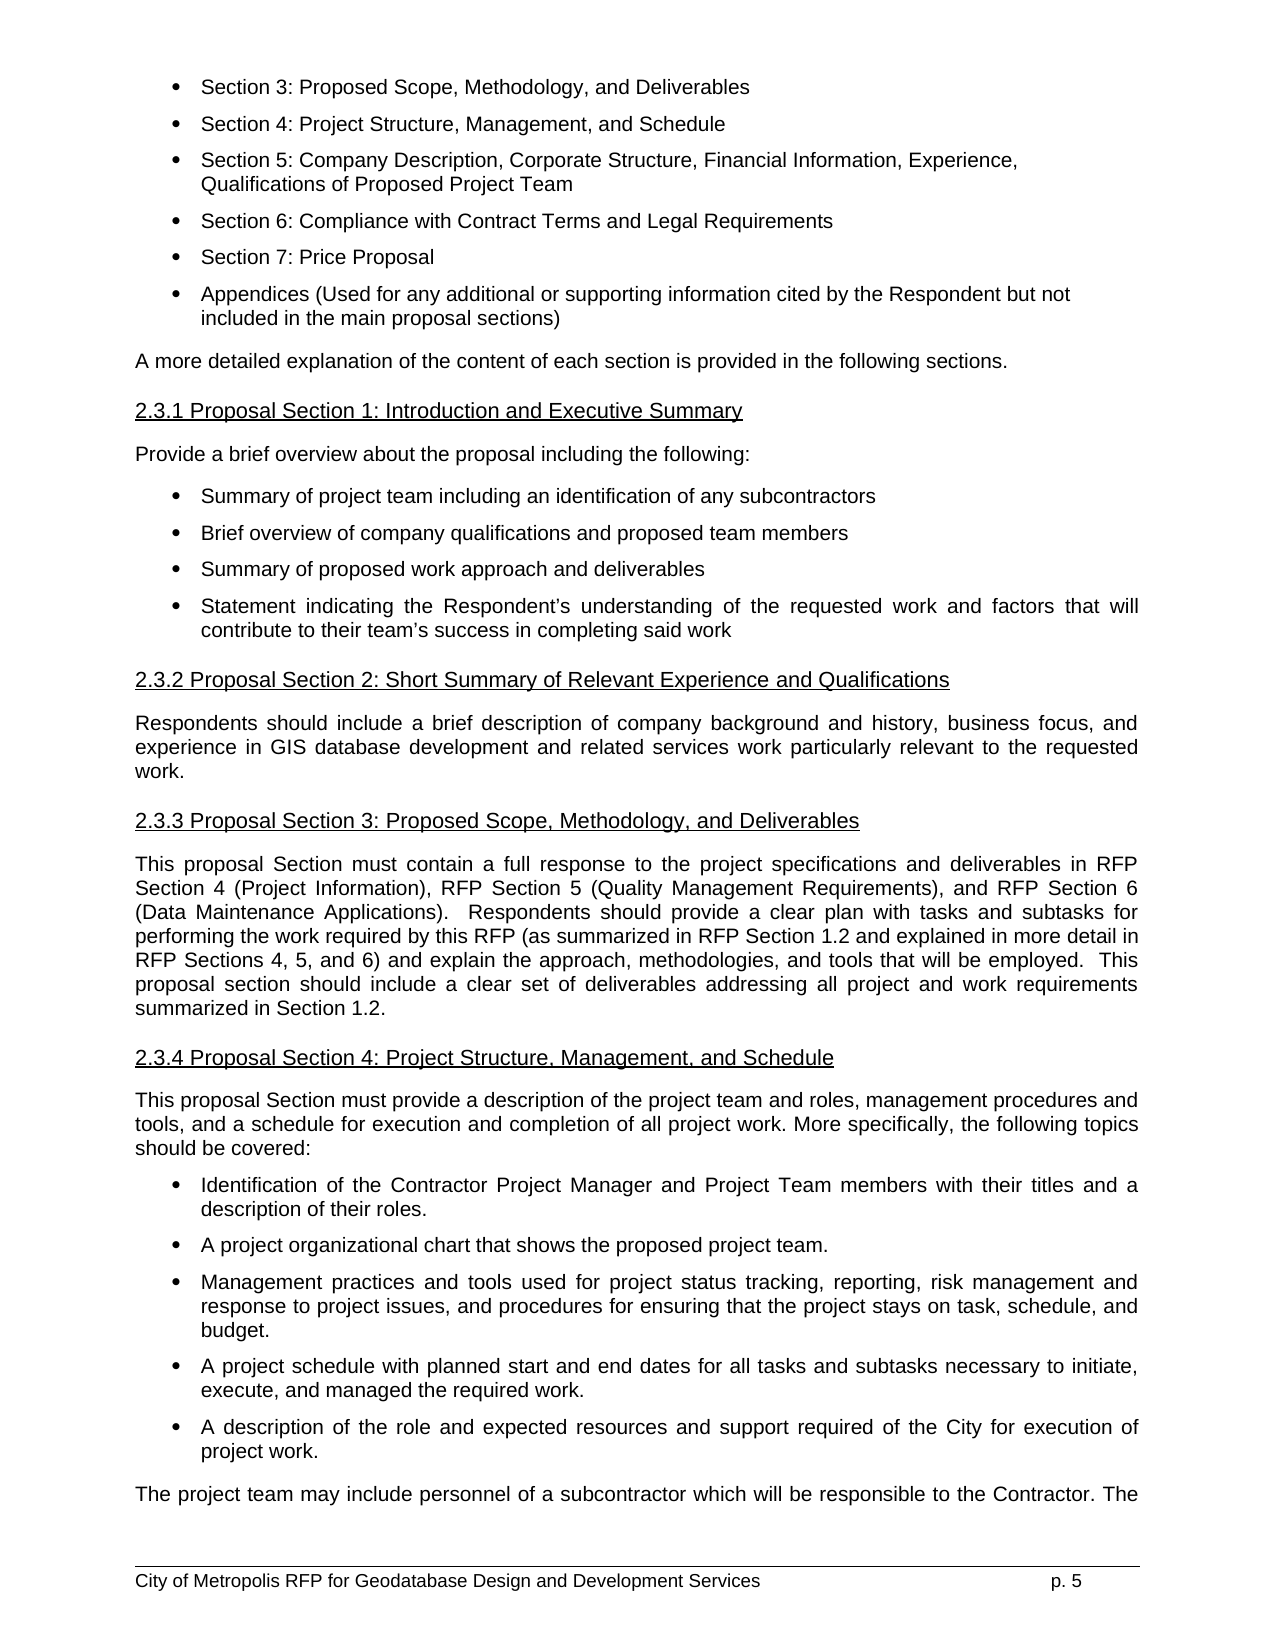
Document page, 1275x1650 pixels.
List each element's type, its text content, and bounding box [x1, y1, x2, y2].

list Management practices and tools used for project status tracking, reporting, risk management and response to project issues, and procedures for ensuring that the project stays on task, schedule, and budget. [172, 1270, 1140, 1342]
list A project organizational chart that shows the proposed project team. [172, 1233, 1140, 1257]
list Identification of the Contractor Project Manager and Project Team members with their titles and a description of their roles. [172, 1173, 1140, 1221]
list Section 6: Compliance with Contract Terms and Legal Requirements [172, 209, 1140, 233]
subtitle 2.3.1 Proposal Section 1: Introduction and Executive Summary [135, 397, 1140, 423]
list A project schedule with planned start and end dates for all tasks and subtasks necessary to initiate, execute, and managed the required work. [172, 1354, 1140, 1402]
text This proposal Section must provide a description of the project team and roles, management procedures and tools, and a schedule for execution and completion of all project work. More specifically, the following topics should be covered: [135, 1088, 1140, 1160]
list A description of the role and expected resources and support required of the City for execution of project work. [172, 1415, 1140, 1463]
list Appendices (Used for any additional or supporting information cited by the Respondent but not included in the main proposal sections) [172, 282, 1140, 330]
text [135, 1482, 1140, 1506]
list Section 4: Project Structure, Management, and Schedule [172, 112, 1140, 136]
list Statement indicating the Respondent’s understanding of the requested work and factors that will contribute to their team’s success in completing said work [172, 594, 1140, 642]
list Brief overview of company qualifications and proposed team members [172, 521, 1140, 545]
text This proposal Section must contain a full response to the project specifications and deliverables in RFP Section 4 (Project Information), RFP Section 5 (Quality Management Requirements), and RFP Section 6 (Data Maintenance Applications). Respondents should provide a clear plan with tasks and subtasks for performing the work required by this RFP (as summarized in RFP Section 1.2 and explained in more detail in RFP Sections 4, 5, and 6) and explain the approach, methodologies, and tools that will be employed. This proposal section should include a clear set of deliverables addressing all project and work requirements summarized in Section 1.2. [135, 852, 1140, 1019]
text Respondents should include a brief description of company background and history, business focus, and experience in GIS database development and related services work particularly relevant to the requested work. [135, 711, 1140, 783]
list Section 7: Price Proposal [172, 245, 1140, 269]
list Summary of project team including an identification of any subcontractors [172, 484, 1140, 508]
list Section 5: Company Description, Corporate Structure, Financial Information, Experience, Qualifications of Proposed Project Team [172, 148, 1140, 196]
text A more detailed explanation of the content of each section is provided in the following sections. [135, 348, 1140, 372]
list Summary of proposed work approach and deliverables [172, 557, 1140, 581]
text Provide a brief overview about the proposal including the following: [135, 441, 1140, 465]
subtitle 2.3.3 Proposal Section 3: Proposed Scope, Methodology, and Deliverables [135, 808, 1140, 833]
subtitle 2.3.2 Proposal Section 2: Short Summary of Relevant Experience and Qualifications [135, 667, 1140, 692]
subtitle 2.3.4 Proposal Section 4: Project Structure, Management, and Schedule [135, 1044, 1140, 1069]
list Section 3: Proposed Scope, Methodology, and Deliverables [172, 75, 1140, 99]
